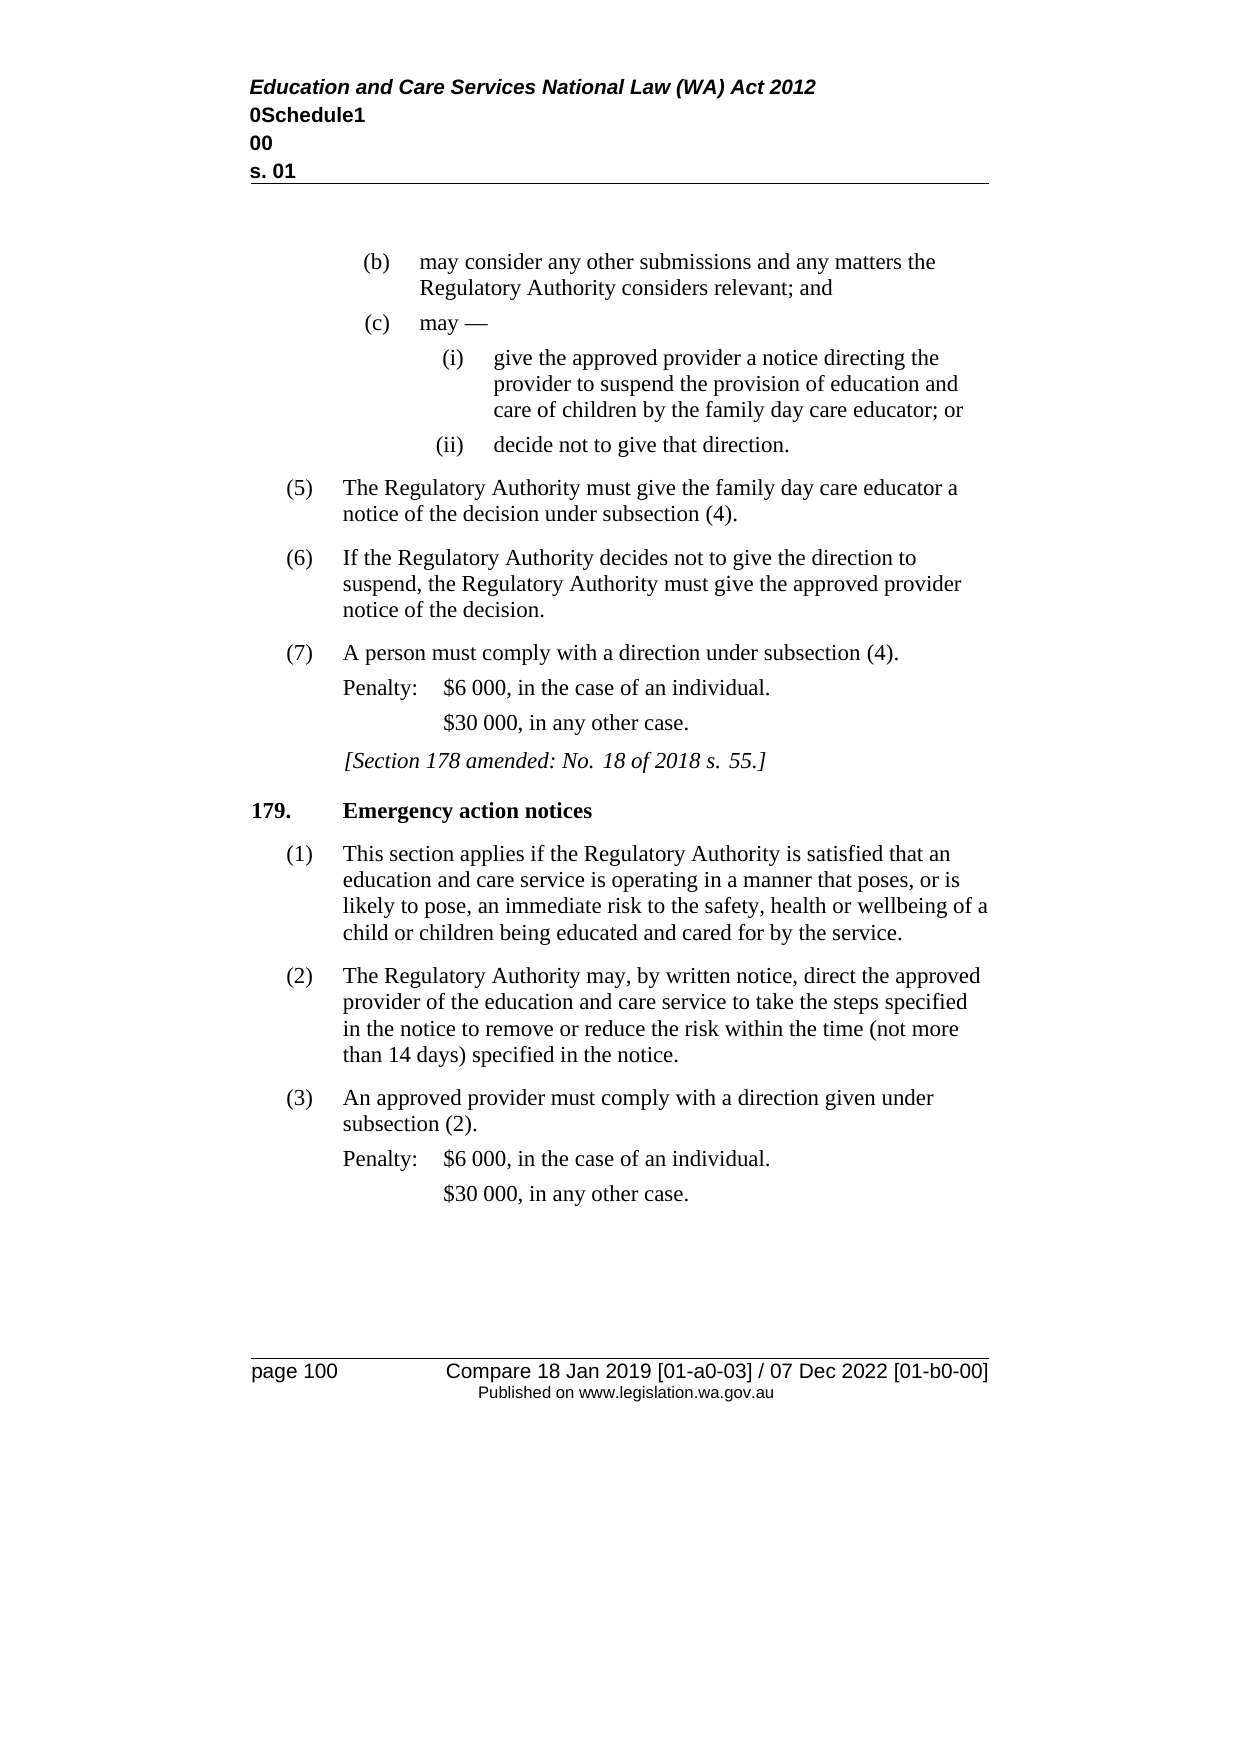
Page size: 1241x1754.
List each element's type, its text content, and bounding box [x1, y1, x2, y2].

text (3) An approved provider must comply with a direction given under subsection (2). [251, 1084, 989, 1137]
text (7) A person must comply with a direction under subsection (4). [251, 639, 989, 666]
text [Section 178 amended: No. 18 of 2018 s. 55.] [251, 747, 989, 774]
text $30 000, in any other case. [251, 709, 989, 735]
text (2) The Regulatory Authority may, by written notice, direct the approved provider of the education and care service to take the steps specified in the notice to remove or reduce the risk within the time (not more than 14 days) specified in the notice. [251, 962, 989, 1067]
text Penalty: $6 000, in the case of an individual. [251, 674, 989, 700]
text (c) may — [251, 309, 989, 335]
text (i) give the approved provider a notice directing the provider to suspend the provision of education and care of children by the family day care educator; or [251, 344, 989, 423]
text (5) The Regulatory Authority must give the family day care educator a notice of the decision under subsection (4). [251, 474, 989, 527]
text (1) This section applies if the Regulatory Authority is satisfied that an education and care service is operating in a manner that poses, or is likely to pose, an immediate risk to the safety, health or wellbeing of a child or children being educated and cared for by the service. [251, 840, 989, 945]
text (6) If the Regulatory Authority decides not to give the direction to suspend, the Regulatory Authority must give the approved provider notice of the decision. [251, 543, 989, 623]
text Penalty: $6 000, in the case of an individual. [251, 1145, 989, 1171]
text (ii) decide not to give that direction. [251, 431, 989, 457]
subtitle 179. Emergency action notices [251, 797, 989, 823]
text (b) may consider any other submissions and any matters the Regulatory Authority considers relevant; and [251, 248, 989, 301]
text $30 000, in any other case. [251, 1180, 989, 1206]
